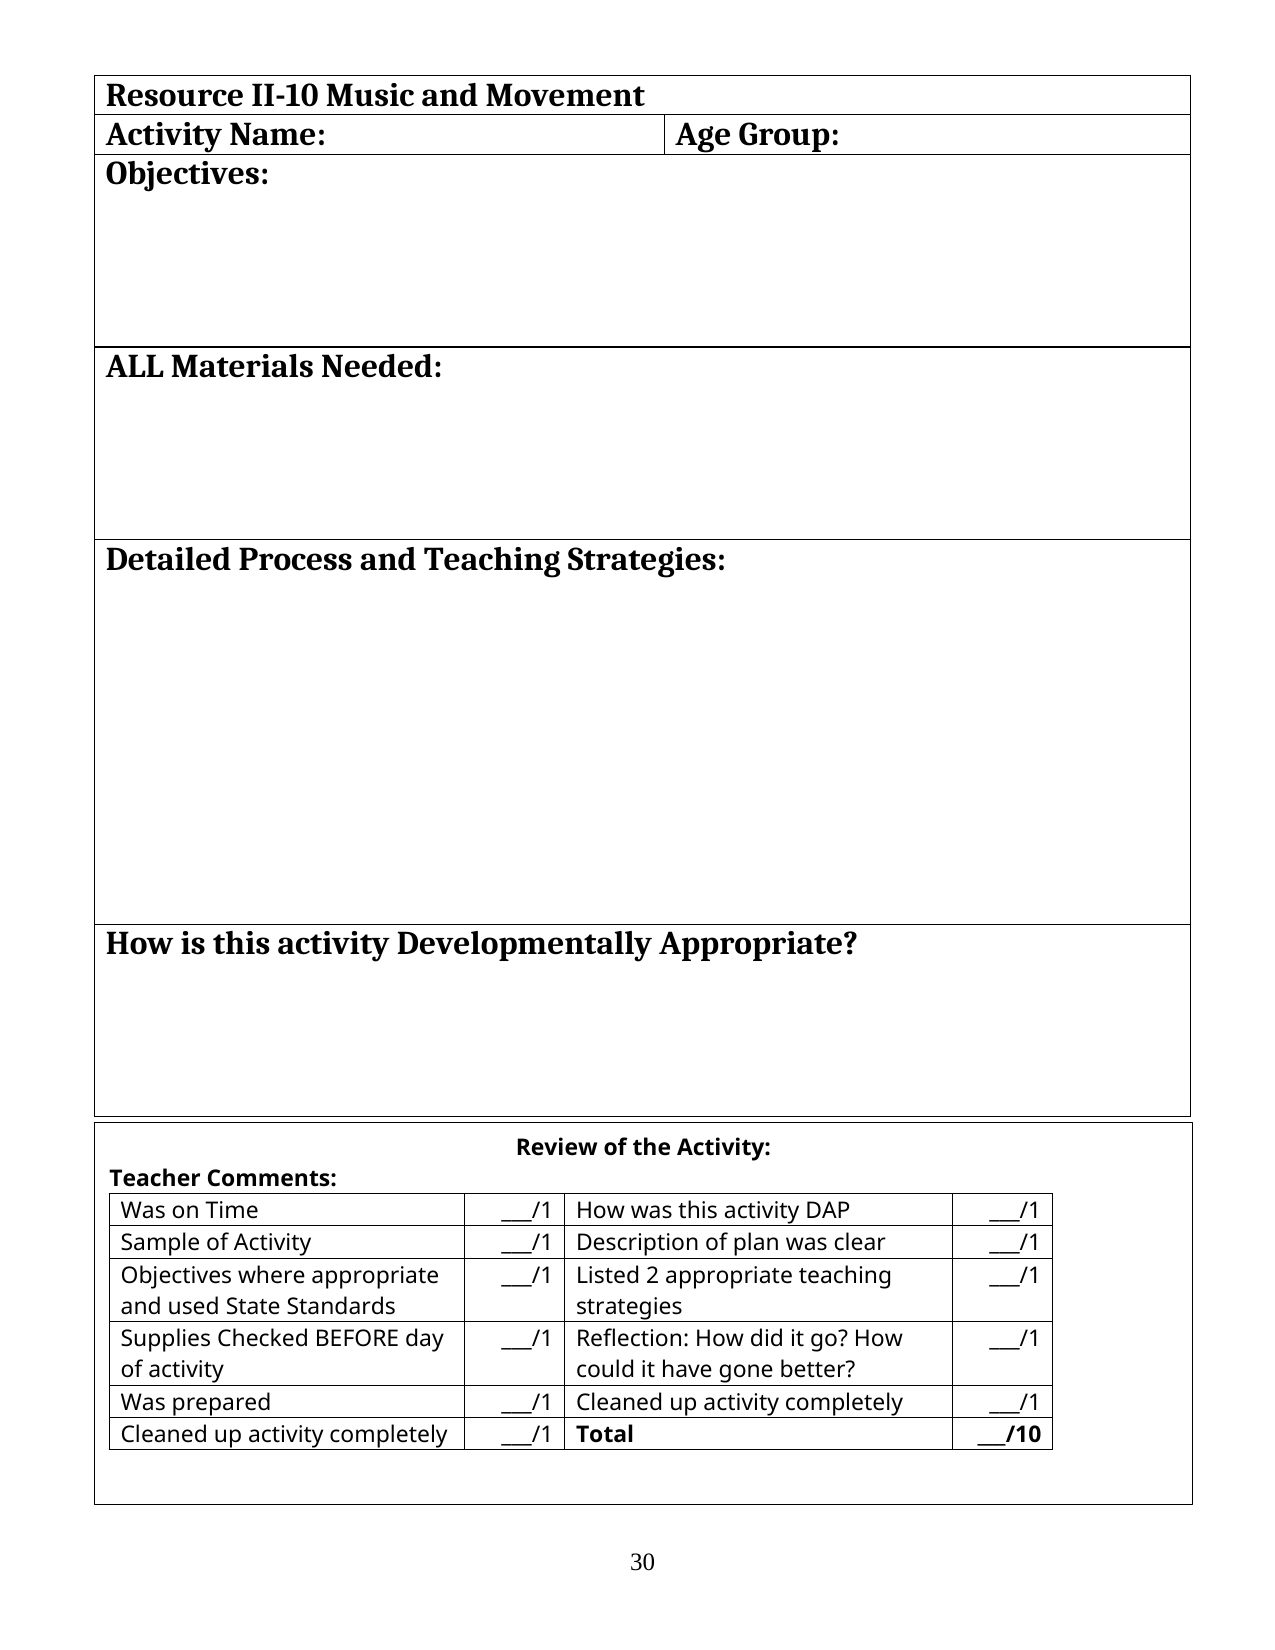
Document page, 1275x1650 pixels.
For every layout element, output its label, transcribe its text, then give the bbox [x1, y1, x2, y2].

table_cell Detailed Process and Teaching Strategies: [95, 540, 1190, 923]
table_cell Age Group: [665, 115, 1190, 154]
table_header Resource II-10 Music and Movement [95, 76, 1190, 114]
table_cell Activity Name: [95, 115, 664, 154]
table_cell Objectives: [95, 155, 1190, 346]
table_cell How is this activity Developmentally Appropriate? [95, 925, 1190, 1116]
table_cell ALL Materials Needed: [95, 348, 1190, 539]
